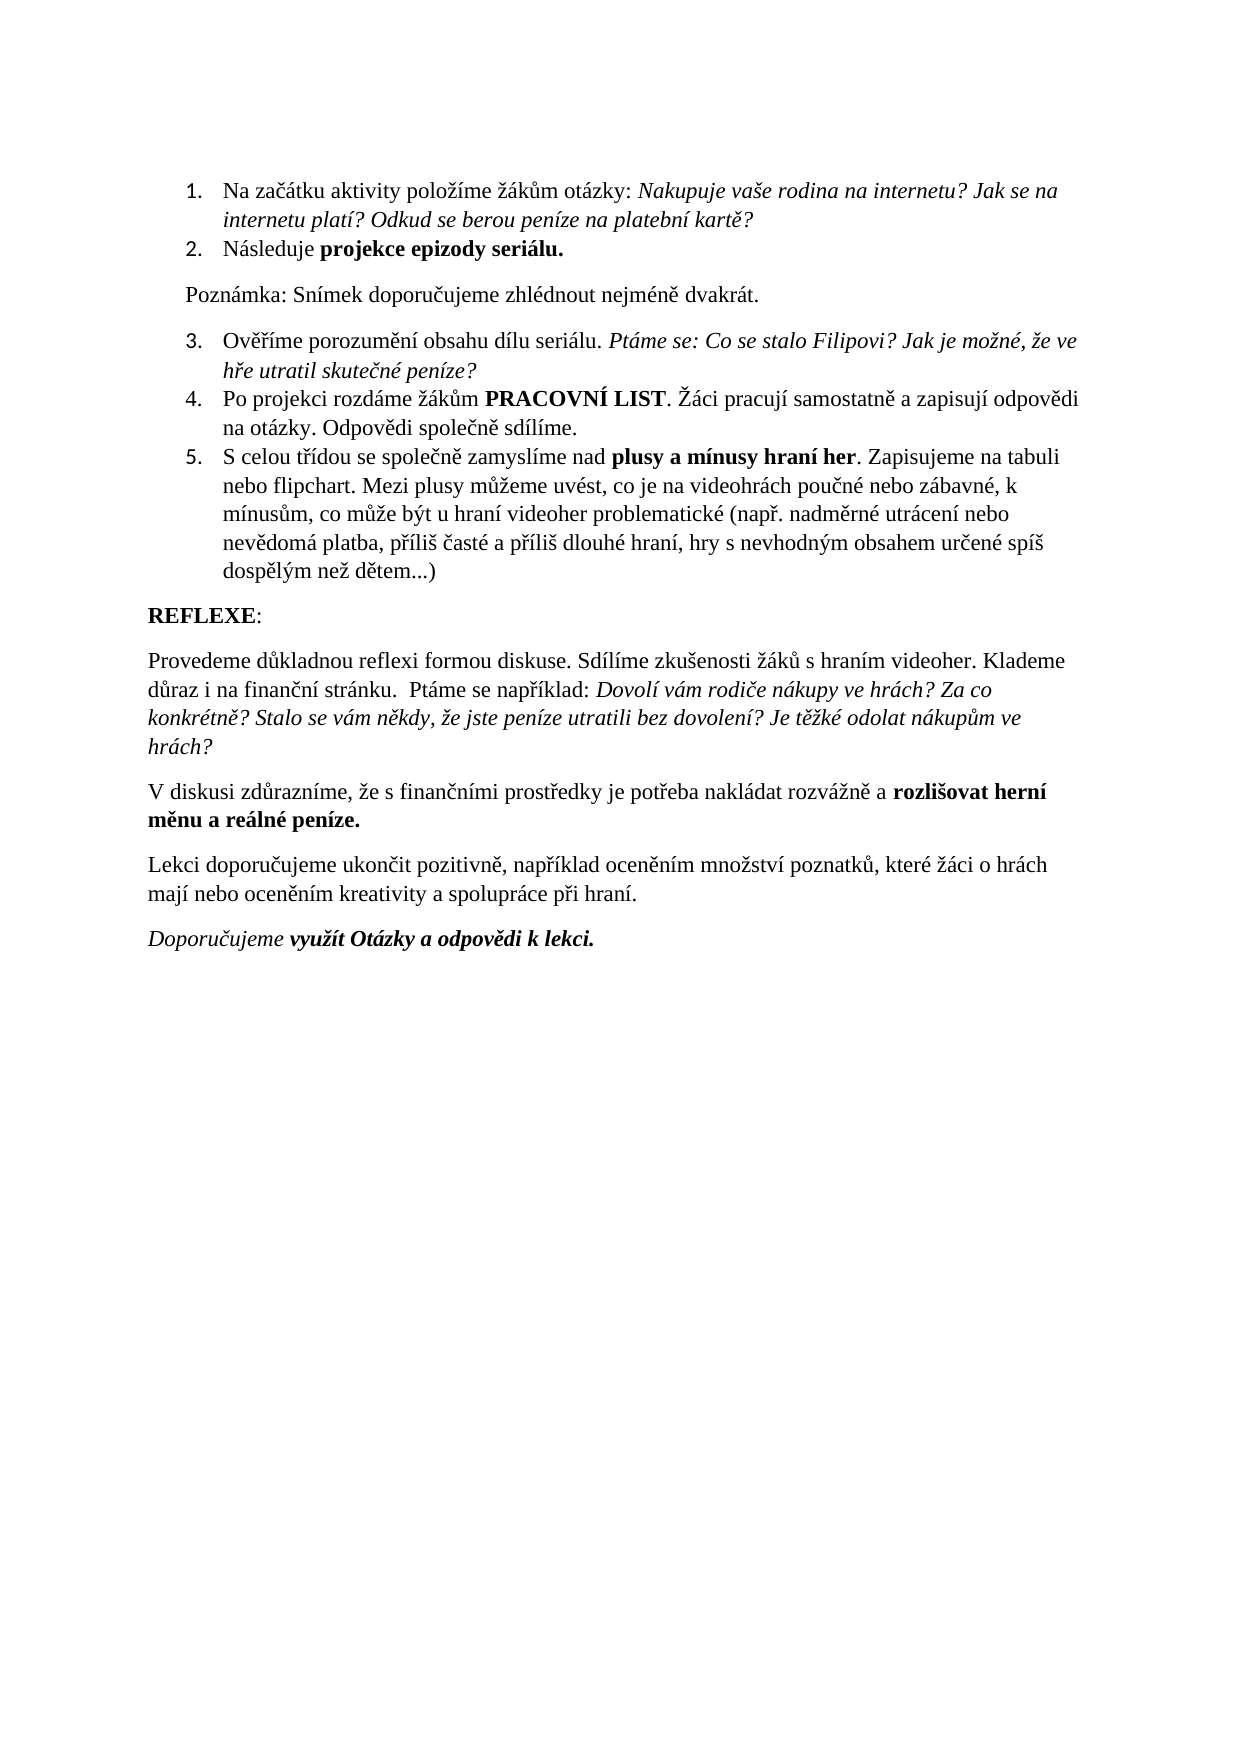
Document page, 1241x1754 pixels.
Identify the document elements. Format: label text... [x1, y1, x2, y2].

list Ověříme porozumění obsahu dílu seriálu. Ptáme se: Co se stalo Filipovi? Jak je možné, že ve hře utratil skutečné peníze? [185, 327, 1093, 383]
text V diskusi zdůrazníme, že s finančními prostředky je potřeba nakládat rozvážně a rozlišovat herní měnu a reálné peníze. [148, 778, 1093, 833]
text Doporučujeme využít Otázky a odpovědi k lekci. [148, 925, 1093, 951]
list Na začátku aktivity položíme žákům otázky: Nakupuje vaše rodina na internetu? Jak se na internetu platí? Odkud se berou peníze na platební kartě? [185, 176, 1093, 232]
list Po projekci rozdáme žákům PRACOVNÍ LIST. Žáci pracují samostatně a zapisují odpovědi na otázky. Odpovědi společně sdílíme. [185, 385, 1093, 440]
text REFLEXE: [148, 602, 1093, 629]
text Provedeme důkladnou reflexi formou diskuse. Sdílíme zkušenosti žáků s hraním videoher. Klademe důraz i na finanční stránku. Ptáme se například: Dovolí vám rodiče nákupy ve hrách? Za co konkrétně? Stalo se vám někdy, že jste peníze utratili bez dovolení? Je těžké odolat nákupům ve hrách? [148, 648, 1093, 759]
text Lekci doporučujeme ukončit pozitivně, například oceněním množství poznatků, které žáci o hrách mají nebo oceněním kreativity a spolupráce při hraní. [148, 852, 1093, 906]
list Následuje projekce epizody seriálu. [185, 234, 1093, 263]
text Poznámka: Snímek doporučujeme zhlédnout nejméně dvakrát. [185, 281, 1093, 308]
list S celou třídou se společně zamyslíme nad plusy a mínusy hraní her. Zapisujeme na tabuli nebo flipchart. Mezi plusy můžeme uvést, co je na videohrách poučné nebo zábavné, k mínusům, co může být u hraní videoher problematické (např. nadměrné utrácení nebo nevědomá platba, příliš časté a příliš dlouhé hraní, hry s nevhodným obsahem určené spíš dospělým než dětem...) [185, 442, 1093, 584]
